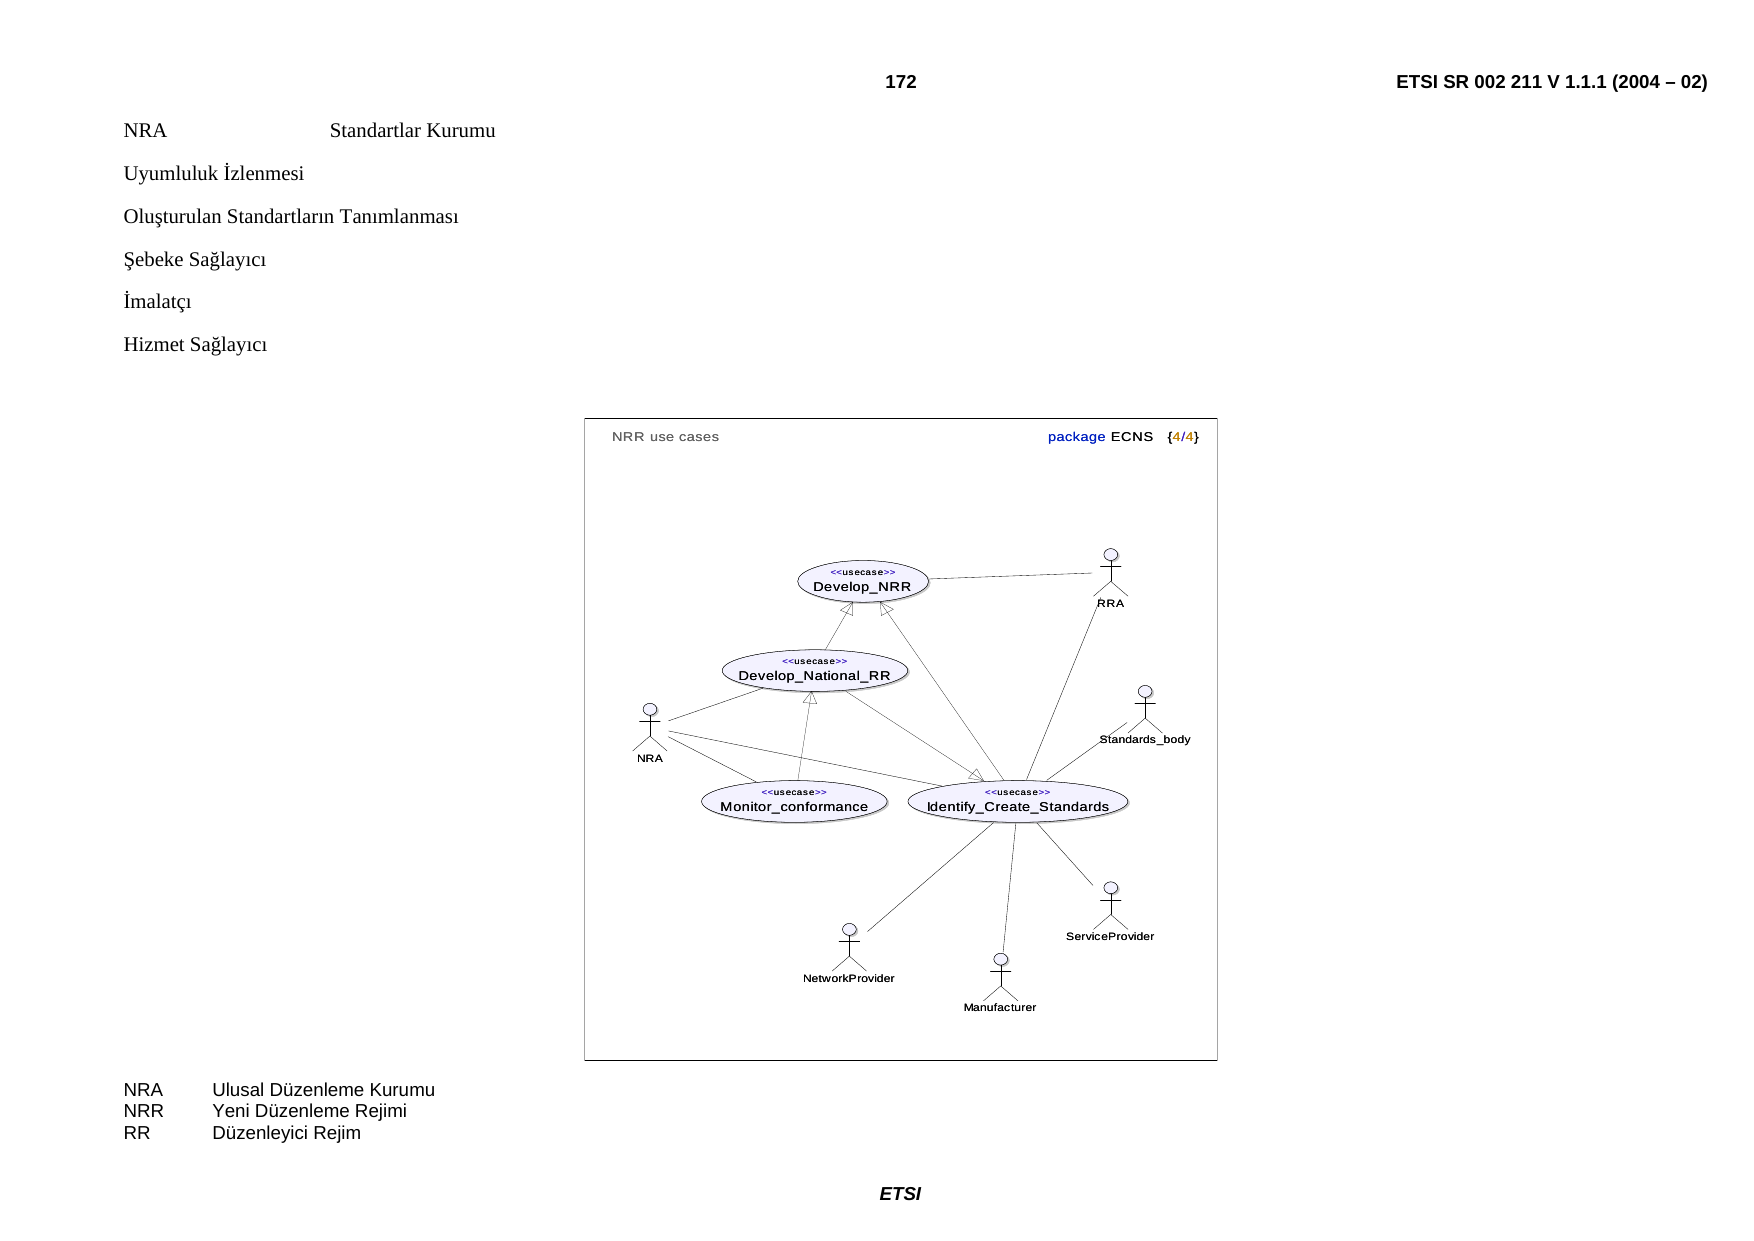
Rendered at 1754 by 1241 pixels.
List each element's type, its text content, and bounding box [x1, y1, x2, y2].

text Hizmet Sağlayıcı [123, 332, 1708, 356]
text NRA Ulusal Düzenleme Kurumu [123, 1079, 1708, 1100]
text Şebeke Sağlayıcı [123, 247, 1708, 271]
text Oluşturulan Standartların Tanımlanması [123, 204, 1708, 228]
text NRR Yeni Düzenleme Rejimi [123, 1100, 1708, 1122]
text Uyumluluk İzlenmesi [123, 161, 1708, 185]
text İmalatçı [123, 289, 1708, 313]
text RR Düzenleyici Rejim [123, 1122, 1708, 1143]
text NRA Standartlar Kurumu [123, 118, 1708, 142]
